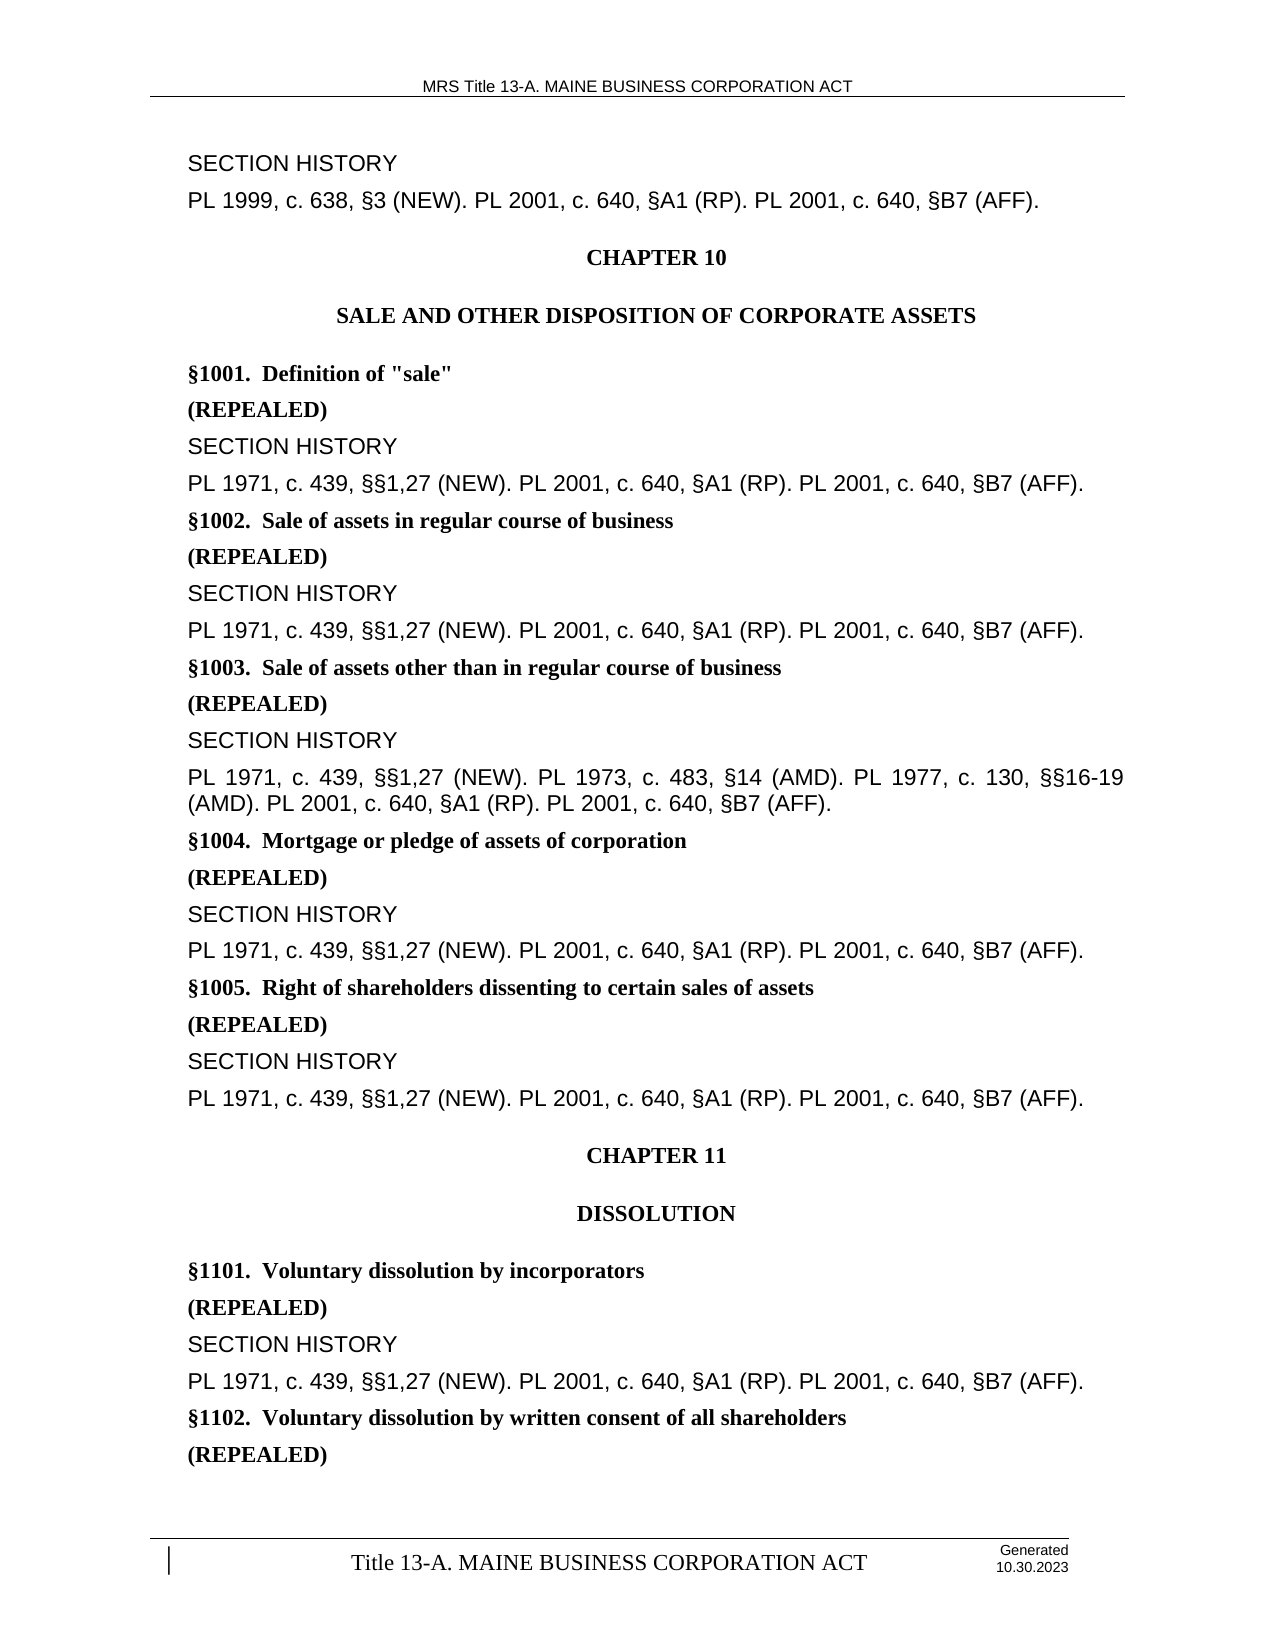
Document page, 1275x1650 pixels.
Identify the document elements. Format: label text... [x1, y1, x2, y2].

text (REPEALED) [187, 396, 1125, 423]
text (REPEALED) [187, 1441, 1125, 1468]
text §1102. Voluntary dissolution by written consent of all shareholders [187, 1404, 1125, 1431]
text §1005. Right of shareholders dissenting to certain sales of assets [187, 974, 1125, 1001]
text SECTION HISTORY [187, 433, 1125, 459]
text (REPEALED) [187, 1294, 1125, 1321]
text (REPEALED) [187, 691, 1125, 717]
text §1001. Definition of "sale" [187, 359, 1125, 386]
text SECTION HISTORY [187, 901, 1125, 927]
text CHAPTER 11 [187, 1142, 1125, 1168]
text SECTION HISTORY [187, 1331, 1125, 1357]
text (REPEALED) [187, 1011, 1125, 1037]
text §1004. Mortgage or pledge of assets of corporation [187, 827, 1125, 853]
text PL 1971, c. 439, §§1,27 (NEW). PL 2001, c. 640, §A1 (RP). PL 2001, c. 640, §B7 (AFF). [187, 937, 1125, 964]
text DISSOLUTION [187, 1200, 1125, 1226]
text PL 1971, c. 439, §§1,27 (NEW). PL 2001, c. 640, §A1 (RP). PL 2001, c. 640, §B7 (AFF). [187, 470, 1125, 496]
text SECTION HISTORY [187, 1048, 1125, 1074]
text §1101. Voluntary dissolution by incorporators [187, 1257, 1125, 1284]
text §1002. Sale of assets in regular course of business [187, 507, 1125, 533]
text SECTION HISTORY [187, 150, 1125, 176]
text PL 1971, c. 439, §§1,27 (NEW). PL 1973, c. 483, §14 (AMD). PL 1977, c. 130, §§16-19 (AMD). PL 2001, c. 640, §A1 (RP). PL 2001, c. 640, §B7 (AFF). [187, 764, 1125, 817]
text SECTION HISTORY [187, 727, 1125, 754]
text PL 1971, c. 439, §§1,27 (NEW). PL 2001, c. 640, §A1 (RP). PL 2001, c. 640, §B7 (AFF). [187, 1084, 1125, 1111]
text (REPEALED) [187, 543, 1125, 570]
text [187, 1368, 1125, 1394]
text SECTION HISTORY [187, 580, 1125, 607]
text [187, 187, 1125, 213]
text (REPEALED) [187, 864, 1125, 890]
text SALE AND OTHER DISPOSITION OF CORPORATE ASSETS [187, 302, 1125, 328]
text §1003. Sale of assets other than in regular course of business [187, 654, 1125, 680]
text CHAPTER 10 [187, 244, 1125, 271]
text PL 1971, c. 439, §§1,27 (NEW). PL 2001, c. 640, §A1 (RP). PL 2001, c. 640, §B7 (AFF). [187, 617, 1125, 643]
